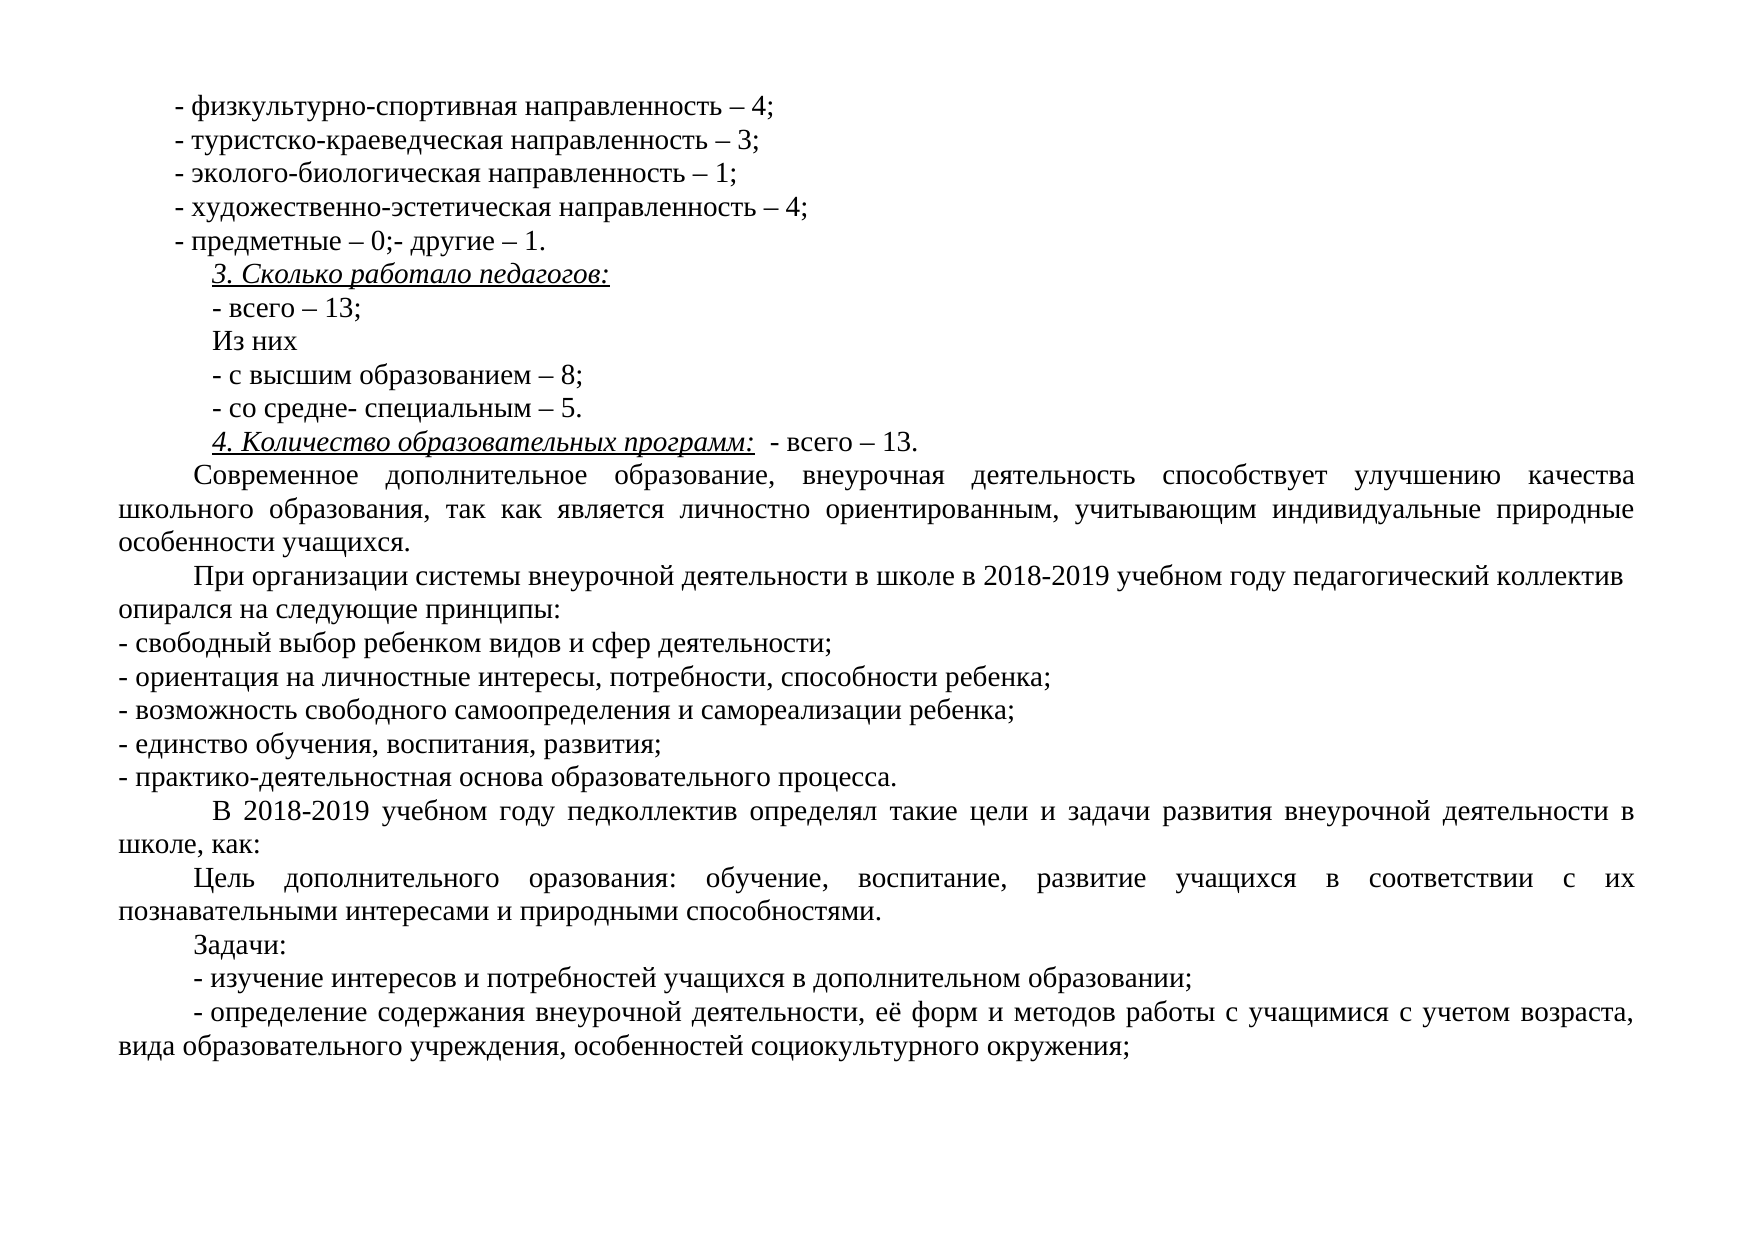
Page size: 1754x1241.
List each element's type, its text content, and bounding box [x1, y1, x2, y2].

text -​ единство обучения, воспитания, развития; [118, 726, 1636, 759]
text В 2018-2019 учебном году педколлектив определял такие цели и задачи развития внеурочной деятельности в школе, как: [118, 793, 1636, 860]
text Из них [118, 323, 1636, 357]
text -​ свободный выбор ребенком видов и сфер деятельности; [118, 625, 1636, 659]
text - с высшим образованием – 8; [118, 357, 1636, 390]
text -​ практико-деятельностная основа образовательного процесса. [118, 759, 1636, 793]
text Задачи: [118, 927, 1636, 961]
text При организации системы внеурочной деятельности в школе в 2018-2019 учебном году педагогический коллектив опирался на следующие принципы: [118, 558, 1636, 625]
text - со средне- специальным – 5. [118, 390, 1636, 424]
text Современное дополнительное образование, внеурочная деятельность способствует улучшению качества школьного образования, так как является личностно ориентированным, учитывающим индивидуальные природные особенности учащихся. [118, 457, 1636, 558]
text - туристско-краеведческая направленность – 3; [118, 122, 1636, 156]
text Цель дополнительного оразования: обучение, воспитание, развитие учащихся в соответствии с их познавательными интересами и природными способностями. [118, 860, 1636, 927]
text -​ ориентация на личностные интересы, потребности, способности ребенка; [118, 659, 1636, 692]
text - всего – 13; [118, 290, 1636, 323]
text - физкультурно-спортивная направленность – 4; [118, 88, 1636, 122]
text -​ определение содержания внеурочной деятельности, её форм и методов работы с учащимися с учетом возраста, вида образовательного учреждения, особенностей социокультурного окружения; [118, 994, 1636, 1061]
text -​ возможность свободного самоопределения и самореализации ребенка; [118, 692, 1636, 726]
text - художественно-эстетическая направленность – 4; [118, 189, 1636, 223]
text - эколого-биологическая направленность – 1; [118, 156, 1636, 189]
text 4. Количество образовательных программ: - всего – 13. [118, 424, 1636, 457]
text 3. Сколько работало педагогов: [118, 256, 1636, 290]
text - предметные – 0;- другие – 1. [118, 223, 1636, 256]
text -​ изучение интересов и потребностей учащихся в дополнительном образовании; [118, 961, 1636, 994]
